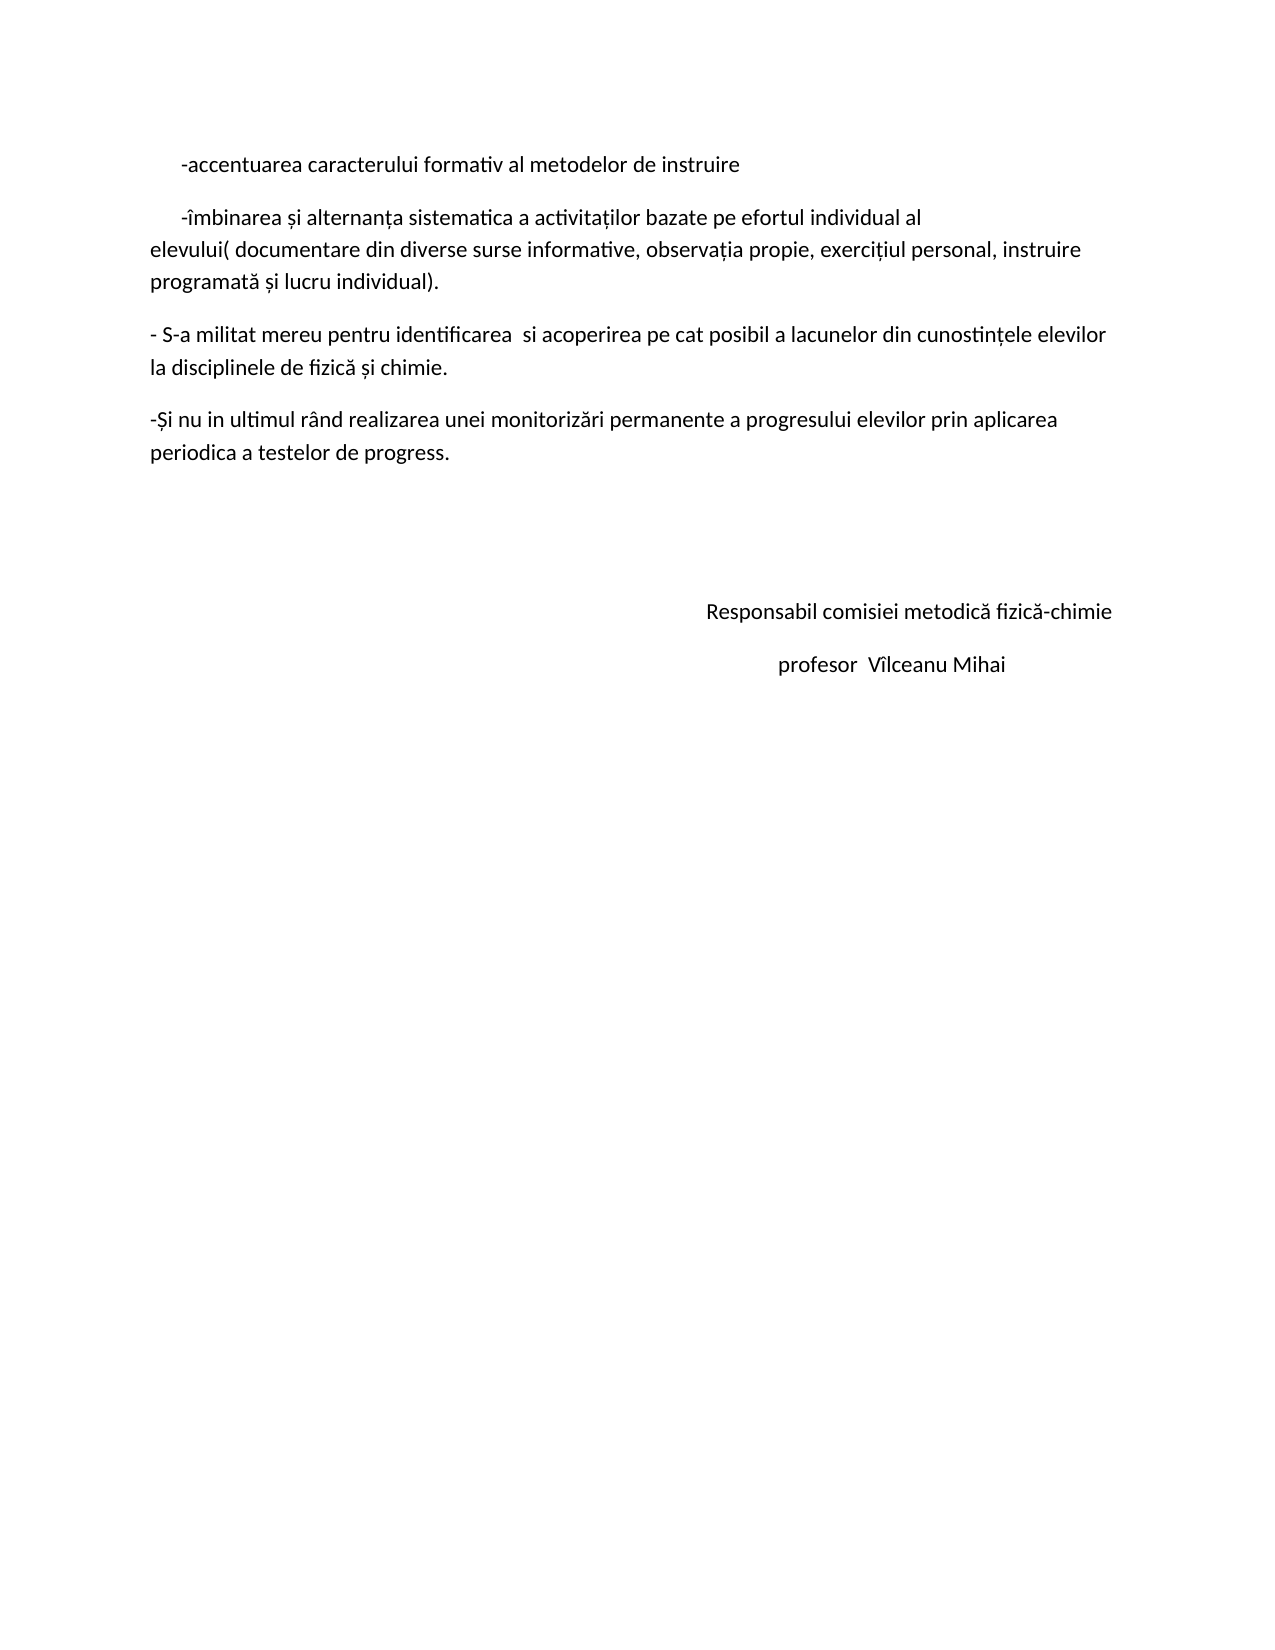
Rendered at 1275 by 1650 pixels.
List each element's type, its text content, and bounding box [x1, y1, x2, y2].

text -Și nu in ultimul rând realizarea unei monitorizări permanente a progresului elevilor prin aplicarea periodica a testelor de progress. [150, 406, 1125, 466]
text profesor Vîlceanu Mihai [150, 650, 1125, 678]
text - S-a militat mereu pentru identificarea si acoperirea pe cat posibil a lacunelor din cunostințele elevilor la disciplinele de fizică și chimie. [150, 320, 1125, 381]
text Responsabil comisiei metodică fizică-chimie [150, 597, 1125, 625]
text -îmbinarea și alternanța sistematica a activitaților bazate pe efortul individual al elevului( documentare din diverse surse informative, observația propie, exercițiul personal, instruire programată și lucru individual). [150, 203, 1125, 295]
text -accentuarea caracterului formativ al metodelor de instruire [150, 150, 1125, 178]
